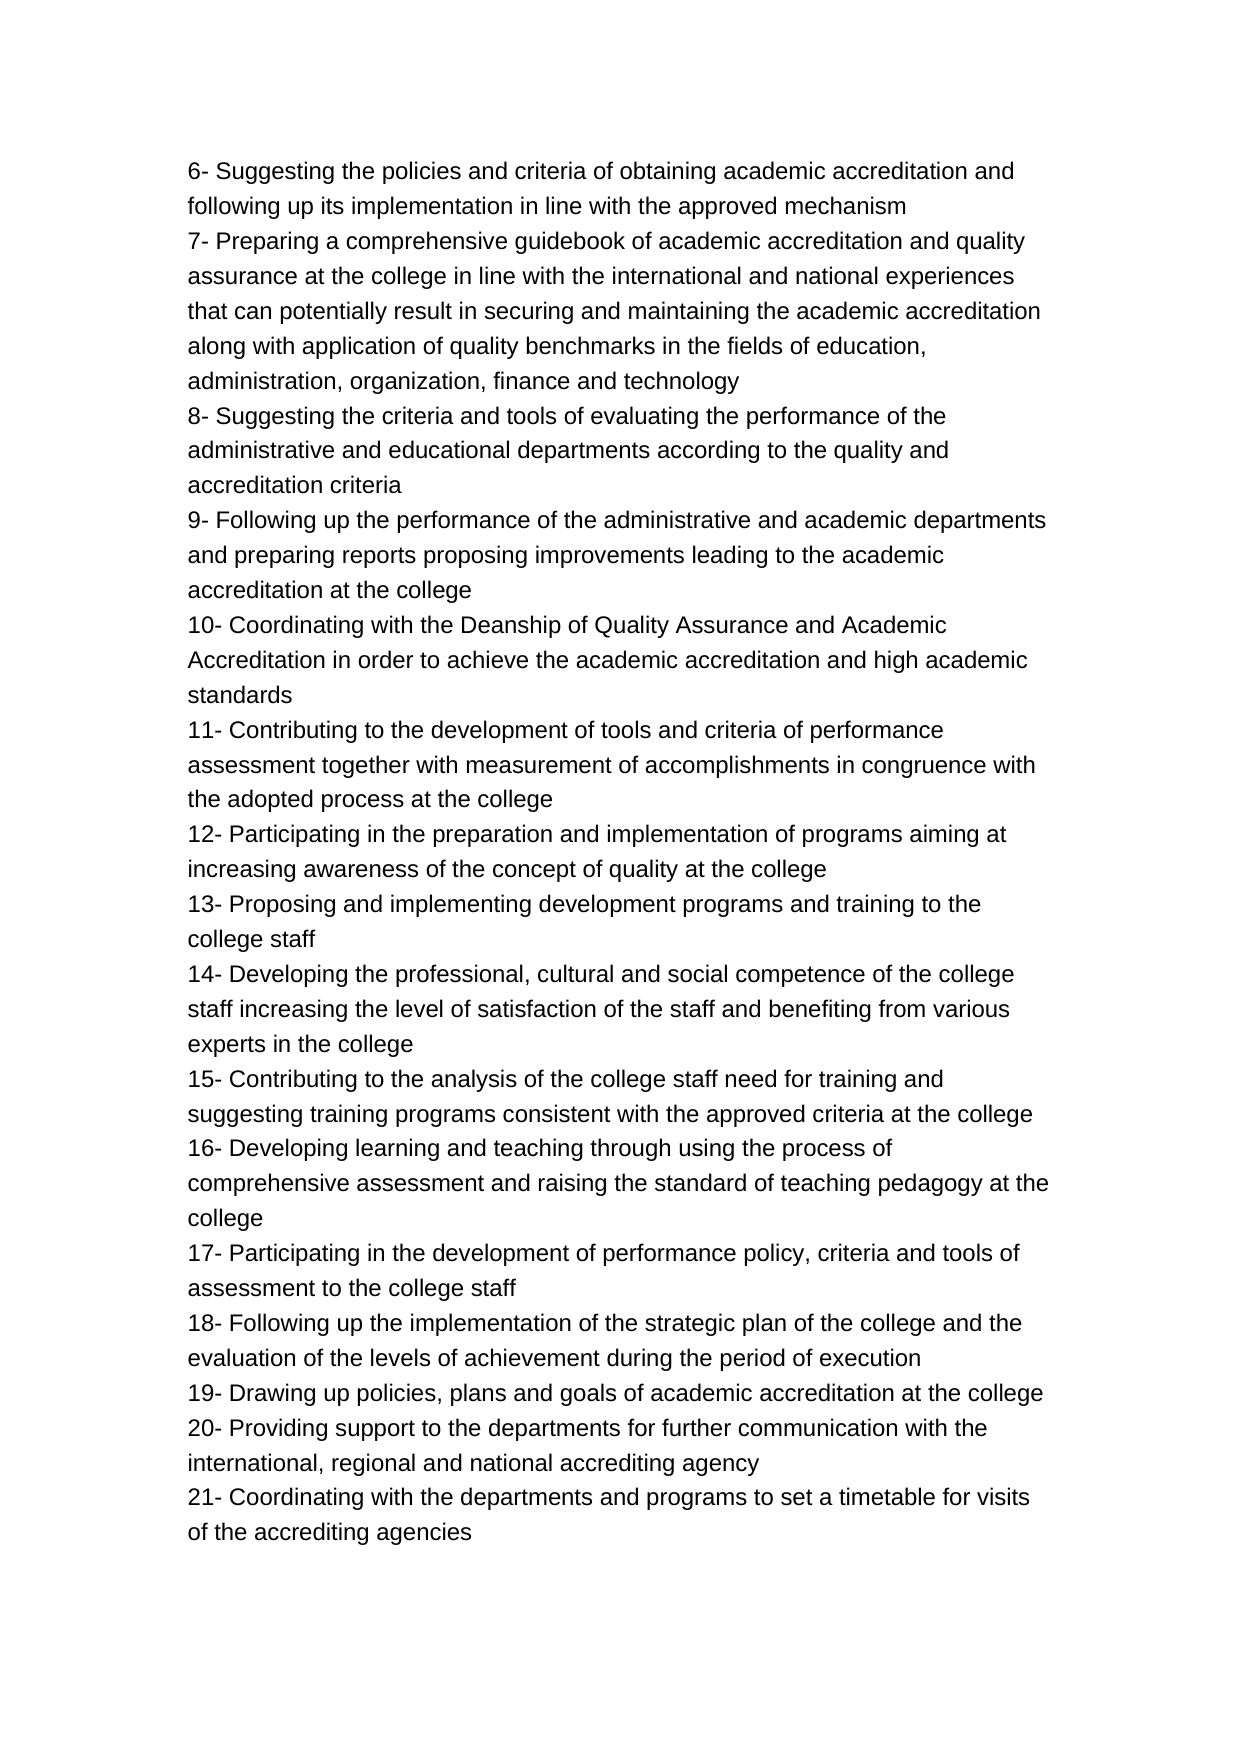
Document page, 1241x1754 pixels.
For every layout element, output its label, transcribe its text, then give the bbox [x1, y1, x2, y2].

text 6- Suggesting the policies and criteria of obtaining academic accreditation and following up its implementation in line with the approved mechanism [187, 150, 1053, 220]
text 15- Contributing to the analysis of the college staff need for training and suggesting training programs consistent with the approved criteria at the college [187, 1057, 1053, 1127]
text 9- Following up the performance of the administrative and academic departments and preparing reports proposing improvements leading to the academic accreditation at the college [187, 499, 1053, 604]
text 13- Proposing and implementing development programs and training to the college staff [187, 883, 1053, 953]
text 10- Coordinating with the Deanship of Quality Assurance and Academic Accreditation in order to achieve the academic accreditation and high academic standards [187, 604, 1053, 708]
text 14- Developing the professional, cultural and social competence of the college staff increasing the level of satisfaction of the staff and benefiting from various experts in the college [187, 953, 1053, 1057]
text 8- Suggesting the criteria and tools of evaluating the performance of the administrative and educational departments according to the quality and accreditation criteria [187, 394, 1053, 499]
text 21- Coordinating with the departments and programs to set a timetable for visits of the accrediting agencies [187, 1476, 1053, 1546]
text 17- Participating in the development of performance policy, criteria and tools of assessment to the college staff [187, 1232, 1053, 1302]
text 19- Drawing up policies, plans and goals of academic accreditation at the college [187, 1371, 1053, 1406]
text 18- Following up the implementation of the strategic plan of the college and the evaluation of the levels of achievement during the period of execution [187, 1302, 1053, 1371]
text 7- Preparing a comprehensive guidebook of academic accreditation and quality assurance at the college in line with the international and national experiences that can potentially result in securing and maintaining the academic accreditation along with application of quality benchmarks in the fields of education, administration, organization, finance and technology [187, 220, 1053, 394]
text 11- Contributing to the development of tools and criteria of performance assessment together with measurement of accomplishments in congruence with the adopted process at the college [187, 708, 1053, 813]
text 20- Providing support to the departments for further communication with the international, regional and national accrediting agency [187, 1406, 1053, 1476]
text 16- Developing learning and teaching through using the process of comprehensive assessment and raising the standard of teaching pedagogy at the college [187, 1127, 1053, 1232]
text 12- Participating in the preparation and implementation of programs aiming at increasing awareness of the concept of quality at the college [187, 813, 1053, 883]
